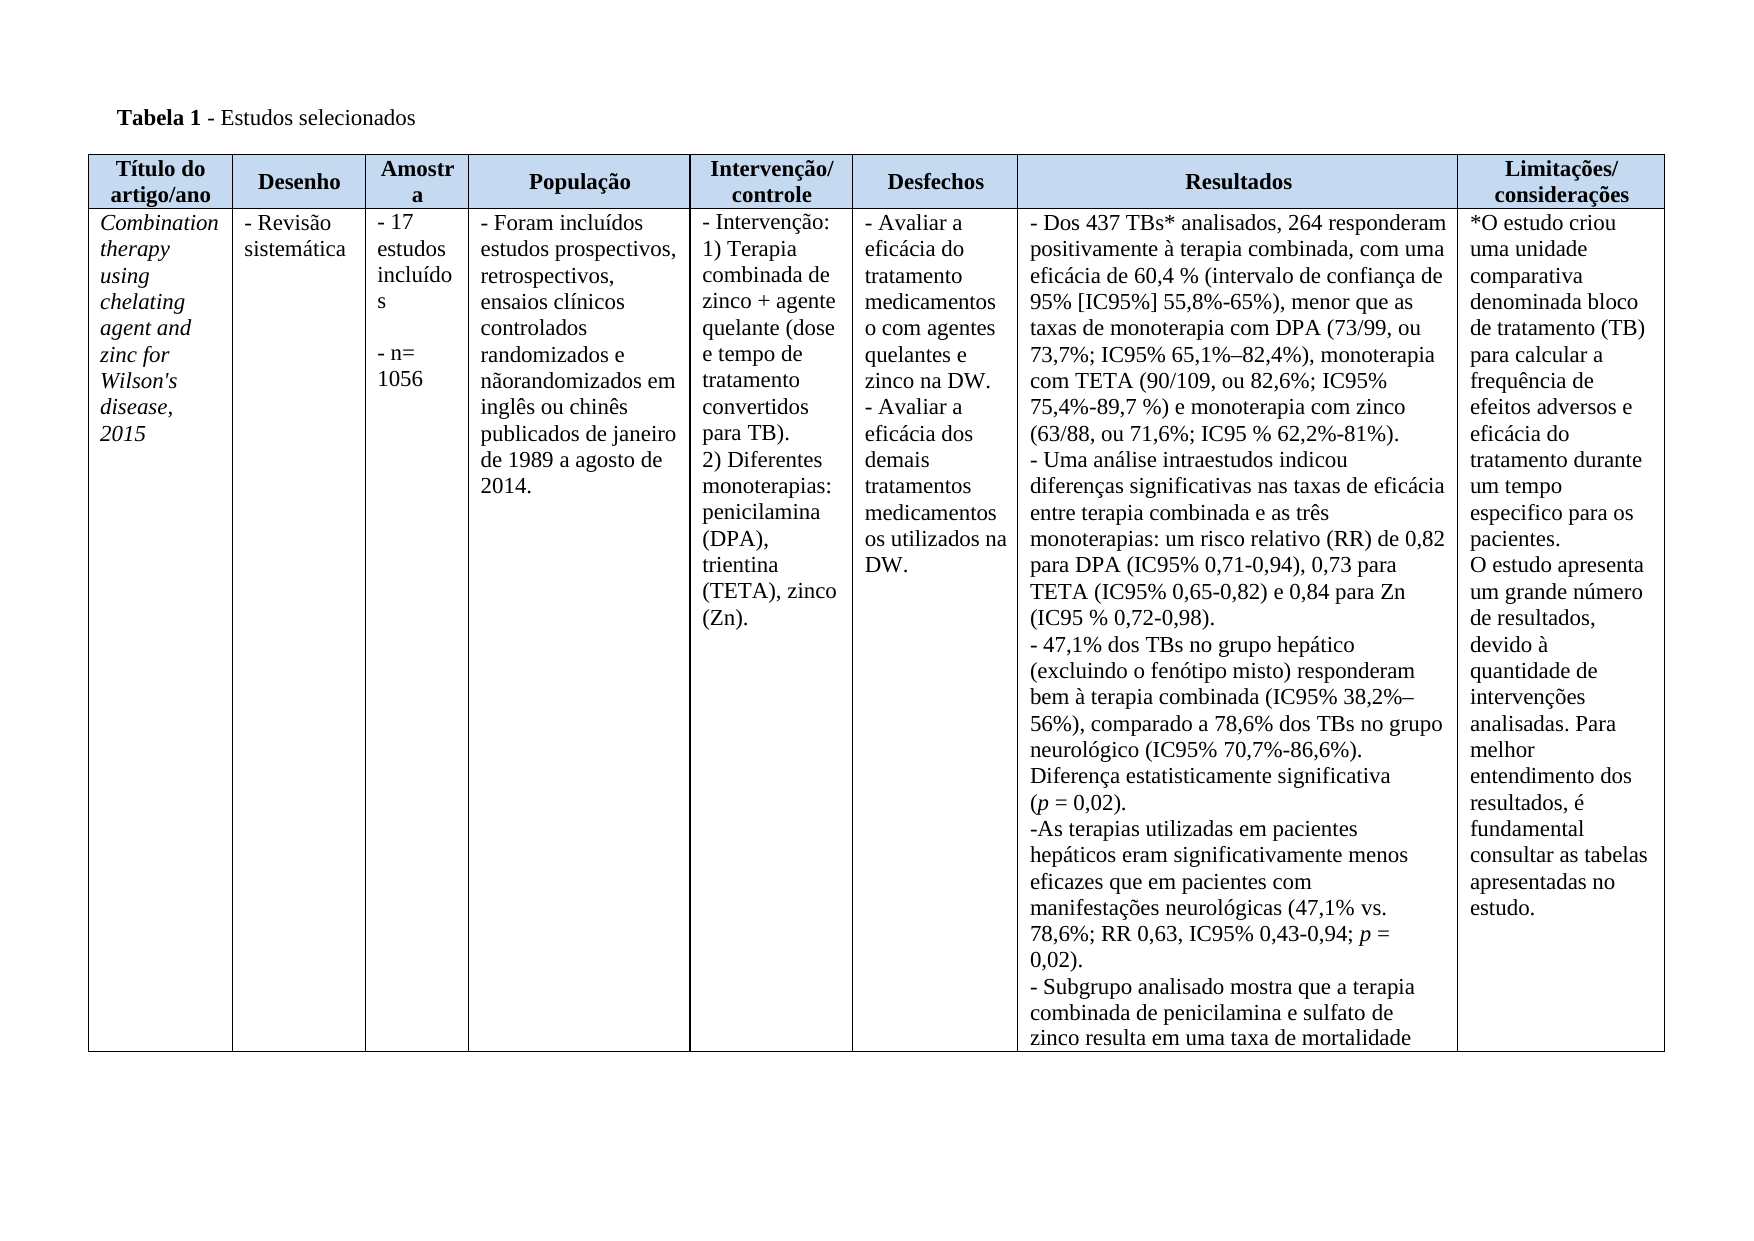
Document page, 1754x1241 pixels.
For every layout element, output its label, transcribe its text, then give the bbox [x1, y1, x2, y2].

table_cell - Revisão sistemática [233, 209, 365, 1051]
table_cell - Intervenção: Terapia combinada de zinco + agente quelante (dose e tempo de tratamento convertidos para TB). Diferentes monoterapias: penicilamina (DPA), trientina (TETA), zinco (Zn). [691, 209, 852, 1051]
table_cell Combination therapy using chelating agent and zinc for Wilson's disease, 2015 [89, 209, 232, 1051]
table_cell - Foram incluídos estudos prospectivos, retrospectivos, ensaios clínicos controlados randomizados e nãorandomizados em inglês ou chinês publicados de janeiro de 1989 a agosto de 2014. [469, 209, 689, 1051]
table_header Amostr a [366, 155, 468, 208]
table_header Título do artigo/ano [89, 155, 232, 208]
text Tabela 1 - Estudos selecionados [117, 104, 1677, 131]
table_cell - 17 estudos incluído s - n= 1056 [366, 209, 468, 1051]
table_cell Dos 437 TBs* analisados, 264 responderam positivamente à terapia combinada, com uma eficácia de 60,4 % (intervalo de confiança de 95% [IC95%] 55,8%-65%), menor que as taxas de monoterapia com DPA (73/99, ou 73,7%; IC95% 65,1%–82,4%), monoterapia com TETA (90/109, ou 82,6%; IC95% 75,4%-89,7 %) e monoterapia com zinco (63/88, ou 71,6%; IC95 % 62,2%-81%). Uma análise intraestudos indicou diferenças significativas nas taxas de eficácia entre terapia combinada e as três monoterapias: um risco relativo (RR) de 0,82 para DPA (IC95% 0,71-0,94), 0,73 para TETA (IC95% 0,65-0,82) e 0,84 para Zn (IC95 % 0,72-0,98). 47,1% dos TBs no grupo hepático (excluindo o fenótipo misto) responderam bem à terapia combinada (IC95% 38,2%– 56%), comparado a 78,6% dos TBs no grupo neurológico (IC95% 70,7%-86,6%). Diferença estatisticamente significativa (p = 0,02). -As terapias utilizadas em pacientes hepáticos eram significativamente menos eficazes que em pacientes com manifestações neurológicas (47,1% vs. 78,6%; RR 0,63, IC95% 0,43-0,94; p = 0,02). Subgrupo analisado mostra que a terapia combinada de penicilamina e sulfato de zinco resulta em uma taxa de mortalidade [1018, 209, 1457, 1051]
table_cell Avaliar a eficácia do tratamento medicamentos o com agentes quelantes e zinco na DW. Avaliar a eficácia dos demais tratamentos medicamentos os utilizados na DW. [853, 209, 1017, 1051]
table_header Desenho [233, 155, 365, 208]
table_header Resultados [1018, 155, 1457, 208]
table_header Limitações/ considerações [1458, 155, 1664, 208]
table_cell *O estudo criou uma unidade comparativa denominada bloco de tratamento (TB) para calcular a frequência de efeitos adversos e eficácia do tratamento durante um tempo especifico para os pacientes. O estudo apresenta um grande número de resultados, devido à quantidade de intervenções analisadas. Para melhor entendimento dos resultados, é fundamental consultar as tabelas apresentadas no estudo. [1458, 209, 1664, 1051]
table_header População [469, 155, 689, 208]
table_header Desfechos [853, 155, 1017, 208]
table_header Intervenção/ controle [691, 155, 852, 208]
